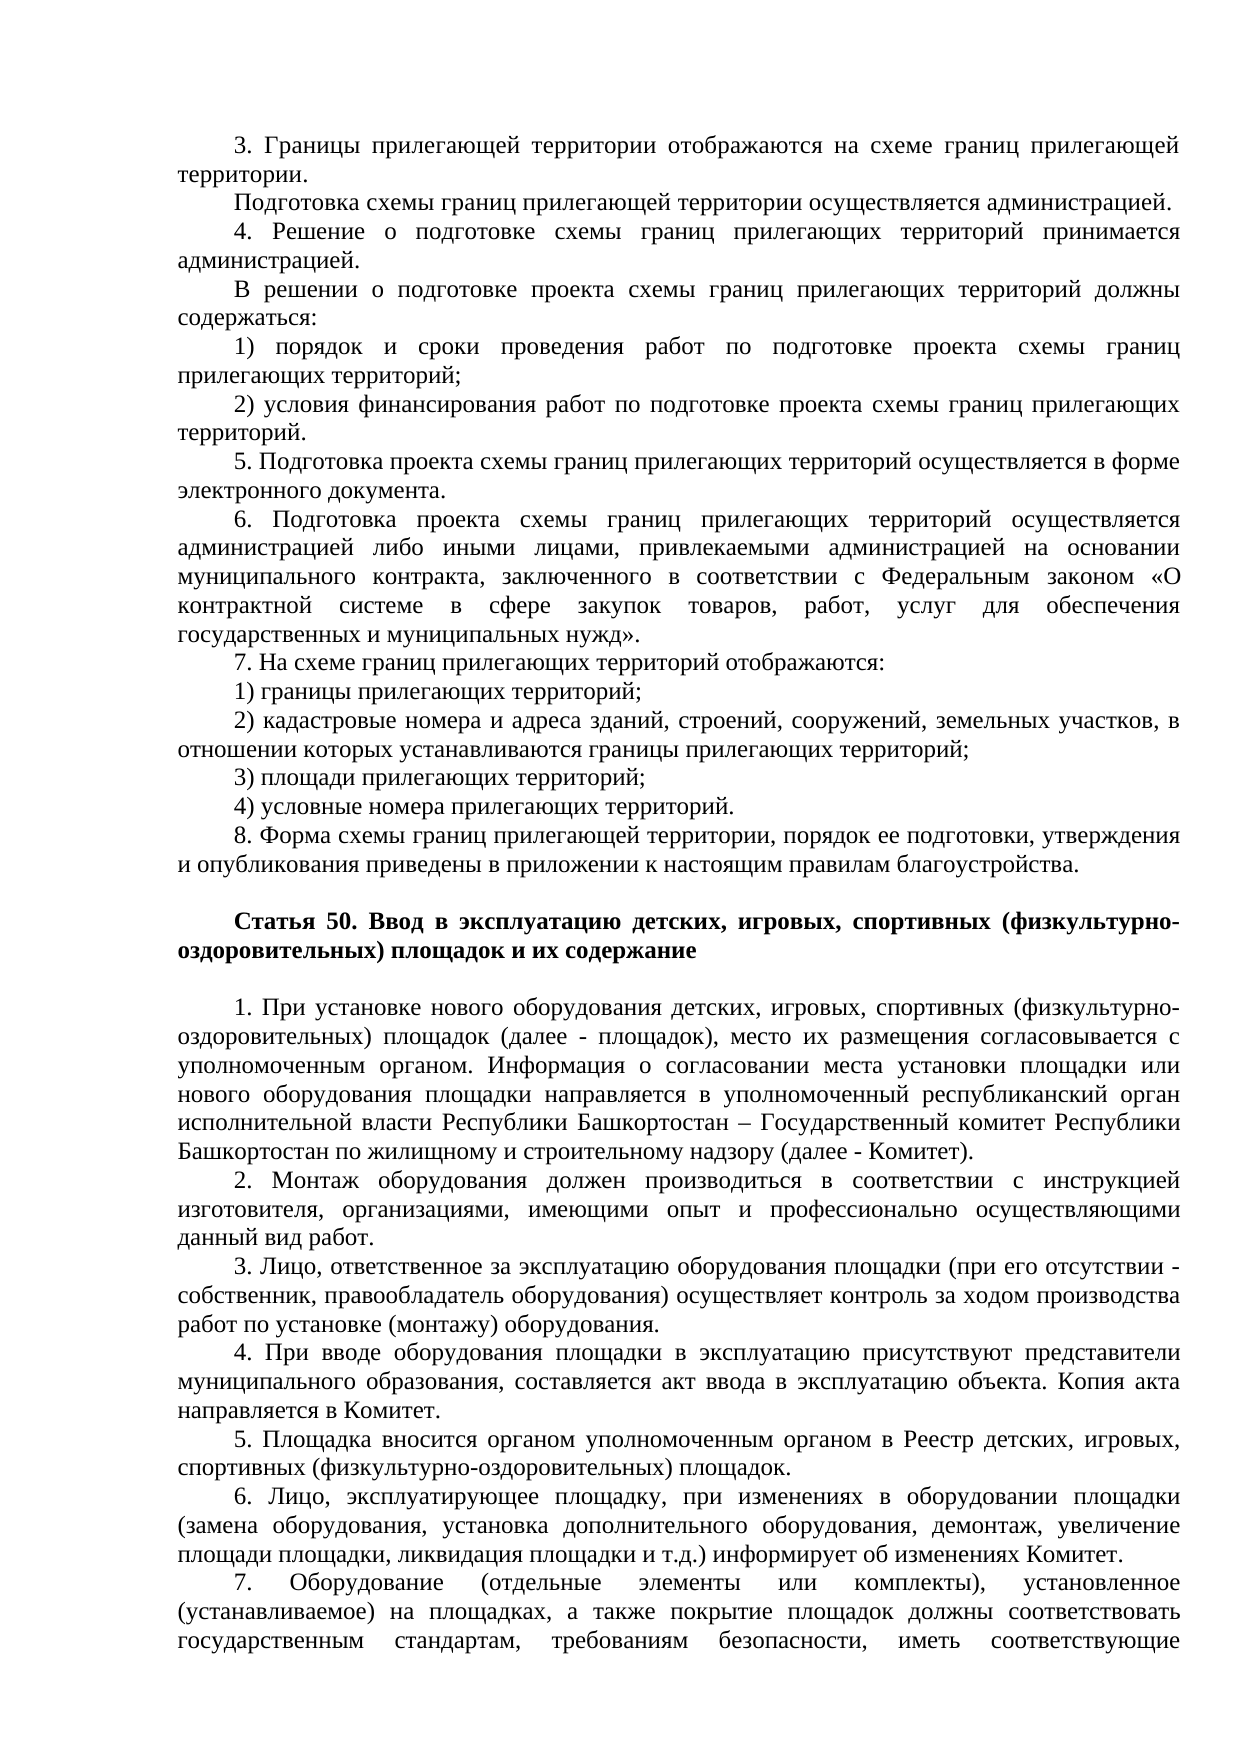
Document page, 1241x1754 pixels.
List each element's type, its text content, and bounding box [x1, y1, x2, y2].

text 8. Форма схемы границ прилегающей территории, порядок ее подготовки, утверждения и опубликования приведены в приложении к настоящим правилам благоустройства. [177, 820, 1181, 877]
text 3. Лицо, ответственное за эксплуатацию оборудования площадки (при его отсутствии - собственник, правообладатель оборудования) осуществляет контроль за ходом производства работ по установке (монтажу) оборудования. [177, 1251, 1181, 1337]
text 2) кадастровые номера и адреса зданий, строений, сооружений, земельных участков, в отношении которых устанавливаются границы прилегающих территорий; [177, 705, 1181, 762]
text 6. Подготовка проекта схемы границ прилегающих территорий осуществляется администрацией либо иными лицами, привлекаемыми администрацией на основании муниципального контракта, заключенного в соответствии с Федеральным законом «О контрактной системе в сфере закупок товаров, работ, услуг для обеспечения государственных и муниципальных нужд». [177, 504, 1181, 647]
text 3) площади прилегающих территорий; [177, 762, 1181, 791]
text 6. Лицо, эксплуатирующее площадку, при изменениях в оборудовании площадки (замена оборудования, установка дополнительного оборудования, демонтаж, увеличение площади площадки, ликвидация площадки и т.д.) информирует об изменениях Комитет. [177, 1481, 1181, 1567]
text 3. Границы прилегающей территории отображаются на схеме границ прилегающей территории. [177, 130, 1181, 187]
text 4. При вводе оборудования площадки в эксплуатацию присутствуют представители муниципального образования, составляется акт ввода в эксплуатацию объекта. Копия акта направляется в Комитет. [177, 1337, 1181, 1424]
text 7. На схеме границ прилегающих территорий отображаются: [177, 647, 1181, 676]
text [177, 1567, 1181, 1654]
text 4. Решение о подготовке схемы границ прилегающих территорий принимается администрацией. [177, 216, 1181, 274]
text 1) порядок и сроки проведения работ по подготовке проекта схемы границ прилегающих территорий; [177, 331, 1181, 389]
text 2) условия финансирования работ по подготовке проекта схемы границ прилегающих территорий. [177, 389, 1181, 446]
text 5. Площадка вносится органом уполномоченным органом в Реестр детских, игровых, спортивных (физкультурно-оздоровительных) площадок. [177, 1424, 1181, 1481]
text В решении о подготовке проекта схемы границ прилегающих территорий должны содержаться: [177, 274, 1181, 331]
text Подготовка схемы границ прилегающей территории осуществляется администрацией. [177, 187, 1181, 216]
text 5. Подготовка проекта схемы границ прилегающих территорий осуществляется в форме электронного документа. [177, 446, 1181, 504]
text 1. При установке нового оборудования детских, игровых, спортивных (физкультурно-оздоровительных) площадок (далее - площадок), место их размещения согласовывается с уполномоченным органом. Информация о согласовании места установки площадки или нового оборудования площадки направляется в уполномоченный республиканский орган исполнительной власти Республики Башкортостан – Государственный комитет Республики Башкортостан по жилищному и строительному надзору (далее - Комитет). [177, 992, 1181, 1165]
text 2. Монтаж оборудования должен производиться в соответствии с инструкцией изготовителя, организациями, имеющими опыт и профессионально осуществляющими данный вид работ. [177, 1165, 1181, 1251]
text 1) границы прилегающих территорий; [177, 676, 1181, 705]
title Статья 50. Ввод в эксплуатацию детских, игровых, спортивных (физкультурно-оздоровительных) площадок и их содержание [177, 906, 1181, 964]
text 4) условные номера прилегающих территорий. [177, 791, 1181, 820]
